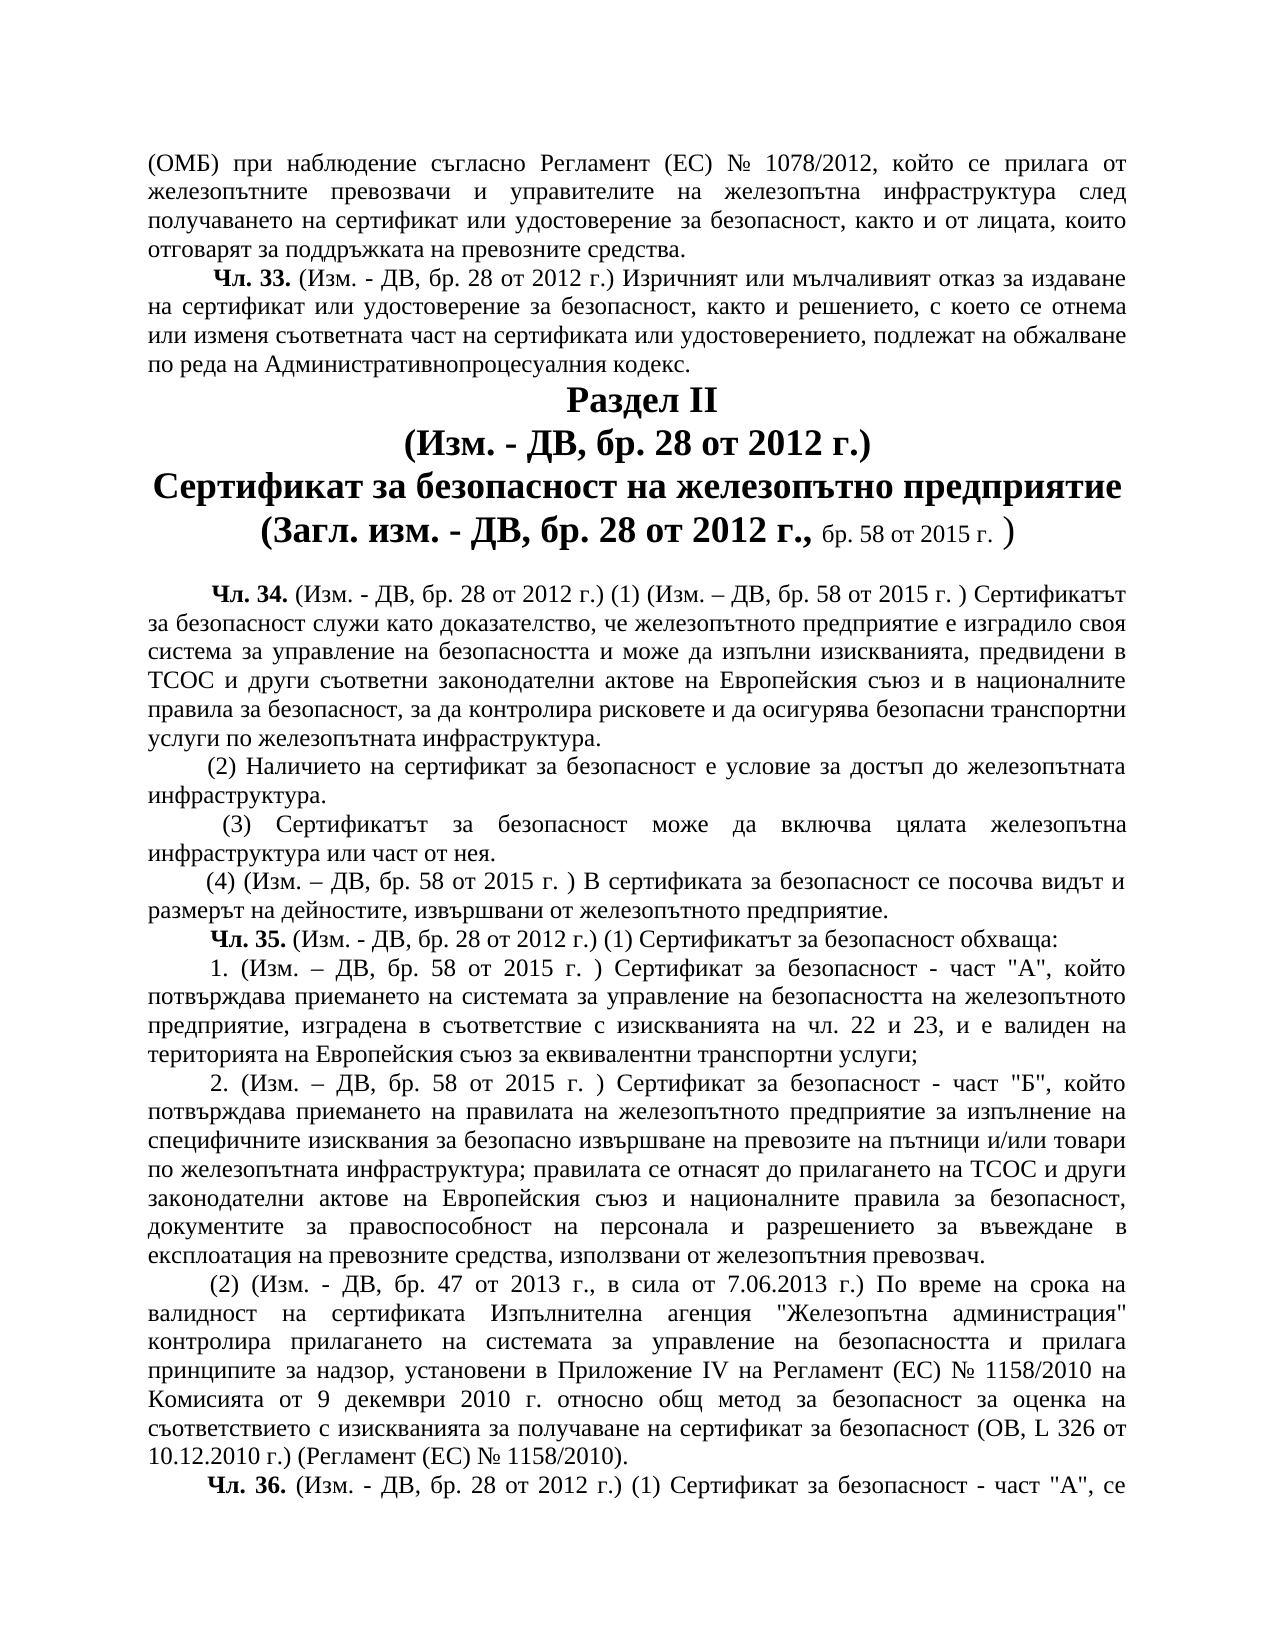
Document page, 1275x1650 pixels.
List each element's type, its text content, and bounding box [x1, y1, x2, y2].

text 1. (Изм. – ДВ, бр. 58 от 2015 г. ) Сертификат за безопасност - част "А", който потвърждава приемането на системата за управление на безопасността на железопътното предприятие, изградена в съответствие с изискванията на чл. 22 и 23, и е валиден на територията на Европейския съюз за еквивалентни транспортни услуги; [148, 953, 1127, 1068]
text Сертификат за безопасност на железопътно предприятие [148, 464, 1127, 507]
text (4) (Изм. – ДВ, бр. 58 от 2015 г. ) В сертификата за безопасност се посочва видът и размерът на дейностите, извършвани от железопътното предприятие. [148, 866, 1127, 924]
text Чл. 34. (Изм. - ДВ, бр. 28 от 2012 г.) (1) (Изм. – ДВ, бр. 58 от 2015 г. ) Сертификатът за безопасност служи като доказателство, че железопътното предприятие е изградило своя система за управление на безопасността и може да изпълни изискванията, предвидени в ТСОС и други съответни законодателни актове на Европейския съюз и в националните правила за безопасност, за да контролира рисковете и да осигурява безопасни транспортни услуги по железопътната инфраструктура. [148, 579, 1127, 751]
text (2) Наличието на сертификат за безопасност е условие за достъп до железопътната инфраструктура. [148, 751, 1127, 809]
text (Изм. - ДВ, бр. 28 от 2012 г.) [148, 421, 1127, 464]
text (2) (Изм. - ДВ, бр. 47 от 2013 г., в сила от 7.06.2013 г.) По време на срока на валидност на сертификата Изпълнителна агенция "Железопътна администрация" контролира прилагането на системата за управление на безопасността и прилага принципите за надзор, установени в Приложение IV на Регламент (ЕС) № 1158/2010 на Комисията от 9 декември 2010 г. относно общ метод за безопасност за оценка на съответствието с изискванията за получаване на сертификат за безопасност (OB, L 326 от 10.12.2010 г.) (Регламент (ЕС) № 1158/2010). [148, 1269, 1127, 1470]
text Раздел II [148, 378, 1127, 421]
text (3) Сертификатът за безопасност може да включва цялата железопътна инфраструктура или част от нея. [148, 809, 1127, 866]
text Чл. 33. (Изм. - ДВ, бр. 28 от 2012 г.) Изричният или мълчаливият отказ за издаване на сертификат или удостоверение за безопасност, както и решението, с което се отнема или изменя съответната част на сертификата или удостоверението, подлежат на обжалване по реда на Административнопроцесуалния кодекс. [148, 263, 1127, 378]
text Чл. 35. (Изм. - ДВ, бр. 28 от 2012 г.) (1) Сертификатът за безопасност обхваща: [148, 924, 1127, 953]
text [148, 148, 1127, 263]
text 2. (Изм. – ДВ, бр. 58 от 2015 г. ) Сертификат за безопасност - част "Б", който потвърждава приемането на правилата на железопътното предприятие за изпълнение на специфичните изисквания за безопасно извършване на превозите на пътници и/или товари по железопътната инфраструктура; правилата се отнасят до прилагането на ТСОС и други законодателни актове на Европейския съюз и националните правила за безопасност, документите за правоспособност на персонала и разрешението за въвеждане в експлоатация на превозните средства, използвани от железопътния превозвач. [148, 1068, 1127, 1269]
text (Загл. изм. - ДВ, бр. 28 от 2012 г., бр. 58 от 2015 г. ) [148, 507, 1127, 550]
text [148, 1470, 1127, 1499]
